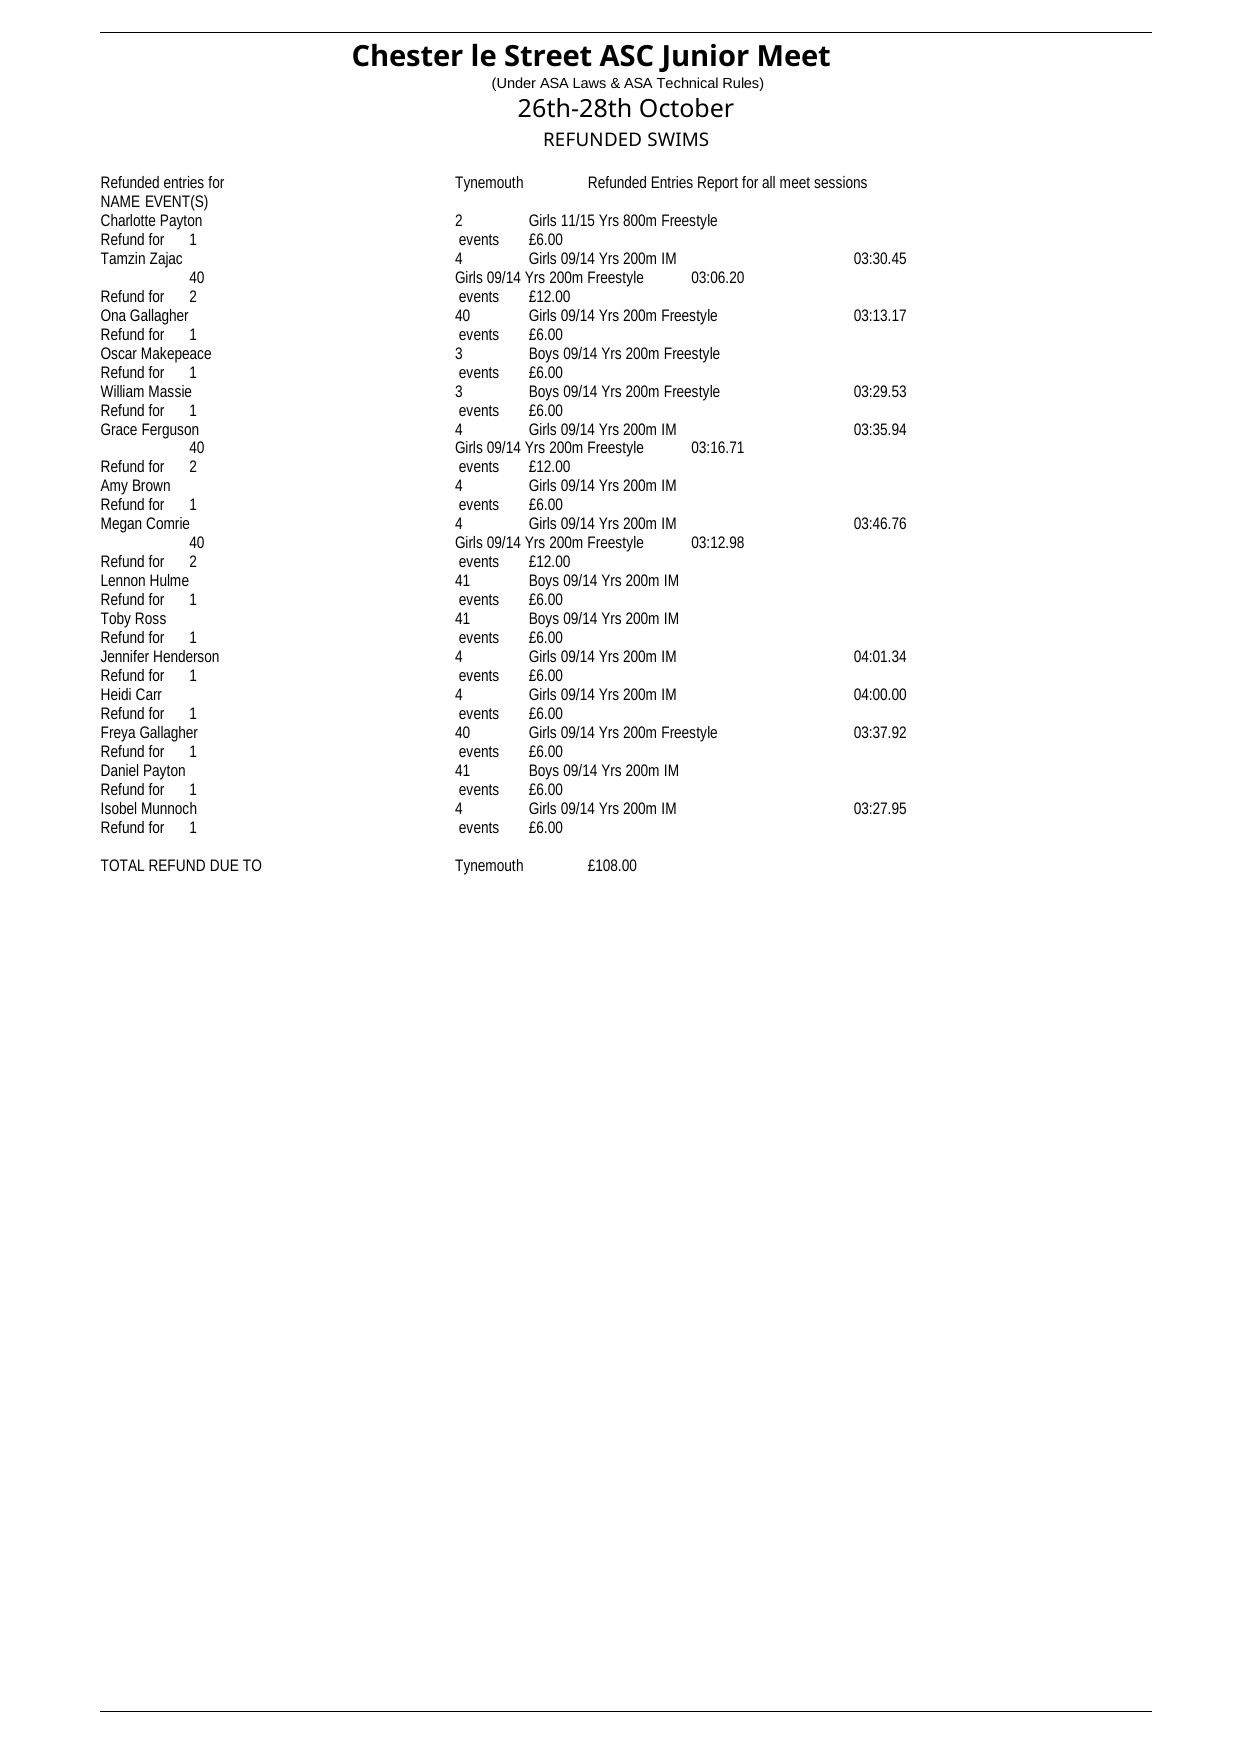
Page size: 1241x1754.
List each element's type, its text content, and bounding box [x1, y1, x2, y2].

text Refund for 1 events £6.00 [100, 401, 1152, 419]
text Refund for 1 events £6.00 [100, 590, 1152, 609]
text Refund for 1 events £6.00 [100, 628, 1152, 647]
text Jennifer Henderson 4 Girls 09/14 Yrs 200m IM 04:01.34 [100, 647, 1152, 666]
text Refund for 1 events £6.00 [100, 818, 1152, 837]
text Oscar Makepeace 3 Boys 09/14 Yrs 200m Freestyle [100, 344, 1152, 363]
text Refund for 1 events £6.00 [100, 230, 1152, 249]
text Heidi Carr 4 Girls 09/14 Yrs 200m IM 04:00.00 [100, 685, 1152, 704]
text Daniel Payton 41 Boys 09/14 Yrs 200m IM [100, 761, 1152, 780]
text Ona Gallagher 40 Girls 09/14 Yrs 200m Freestyle 03:13.17 [100, 306, 1152, 325]
text Refund for 1 events £6.00 [100, 325, 1152, 344]
text 40 Girls 09/14 Yrs 200m Freestyle 03:06.20 [100, 268, 1152, 287]
text Refund for 2 events £12.00 [100, 287, 1152, 306]
text Refund for 2 events £12.00 [100, 552, 1152, 571]
text Refund for 1 events £6.00 [100, 363, 1152, 382]
text Toby Ross 41 Boys 09/14 Yrs 200m IM [100, 609, 1152, 628]
text Refund for 1 events £6.00 [100, 780, 1152, 799]
text 40 Girls 09/14 Yrs 200m Freestyle 03:12.98 [100, 533, 1152, 552]
text Tamzin Zajac 4 Girls 09/14 Yrs 200m IM 03:30.45 [100, 249, 1152, 268]
text NAME EVENT(S) [100, 192, 1152, 211]
text Amy Brown 4 Girls 09/14 Yrs 200m IM [100, 476, 1152, 495]
text Megan Comrie 4 Girls 09/14 Yrs 200m IM 03:46.76 [100, 514, 1152, 533]
text Refunded entries for Tynemouth Refunded Entries Report for all meet sessions [100, 173, 1152, 192]
text 40 Girls 09/14 Yrs 200m Freestyle 03:16.71 [100, 438, 1152, 457]
text Isobel Munnoch 4 Girls 09/14 Yrs 200m IM 03:27.95 [100, 799, 1152, 818]
text Lennon Hulme 41 Boys 09/14 Yrs 200m IM [100, 571, 1152, 590]
text Refund for 2 events £12.00 [100, 457, 1152, 476]
text Refund for 1 events £6.00 [100, 742, 1152, 761]
text Freya Gallagher 40 Girls 09/14 Yrs 200m Freestyle 03:37.92 [100, 723, 1152, 742]
text Grace Ferguson 4 Girls 09/14 Yrs 200m IM 03:35.94 [100, 419, 1152, 438]
text Refund for 1 events £6.00 [100, 495, 1152, 514]
text Refund for 1 events £6.00 [100, 666, 1152, 685]
text William Massie 3 Boys 09/14 Yrs 200m Freestyle 03:29.53 [100, 382, 1152, 401]
text TOTAL REFUND DUE TO Tynemouth £108.00 [100, 856, 1152, 874]
text Refund for 1 events £6.00 [100, 704, 1152, 723]
text Charlotte Payton 2 Girls 11/15 Yrs 800m Freestyle [100, 211, 1152, 230]
